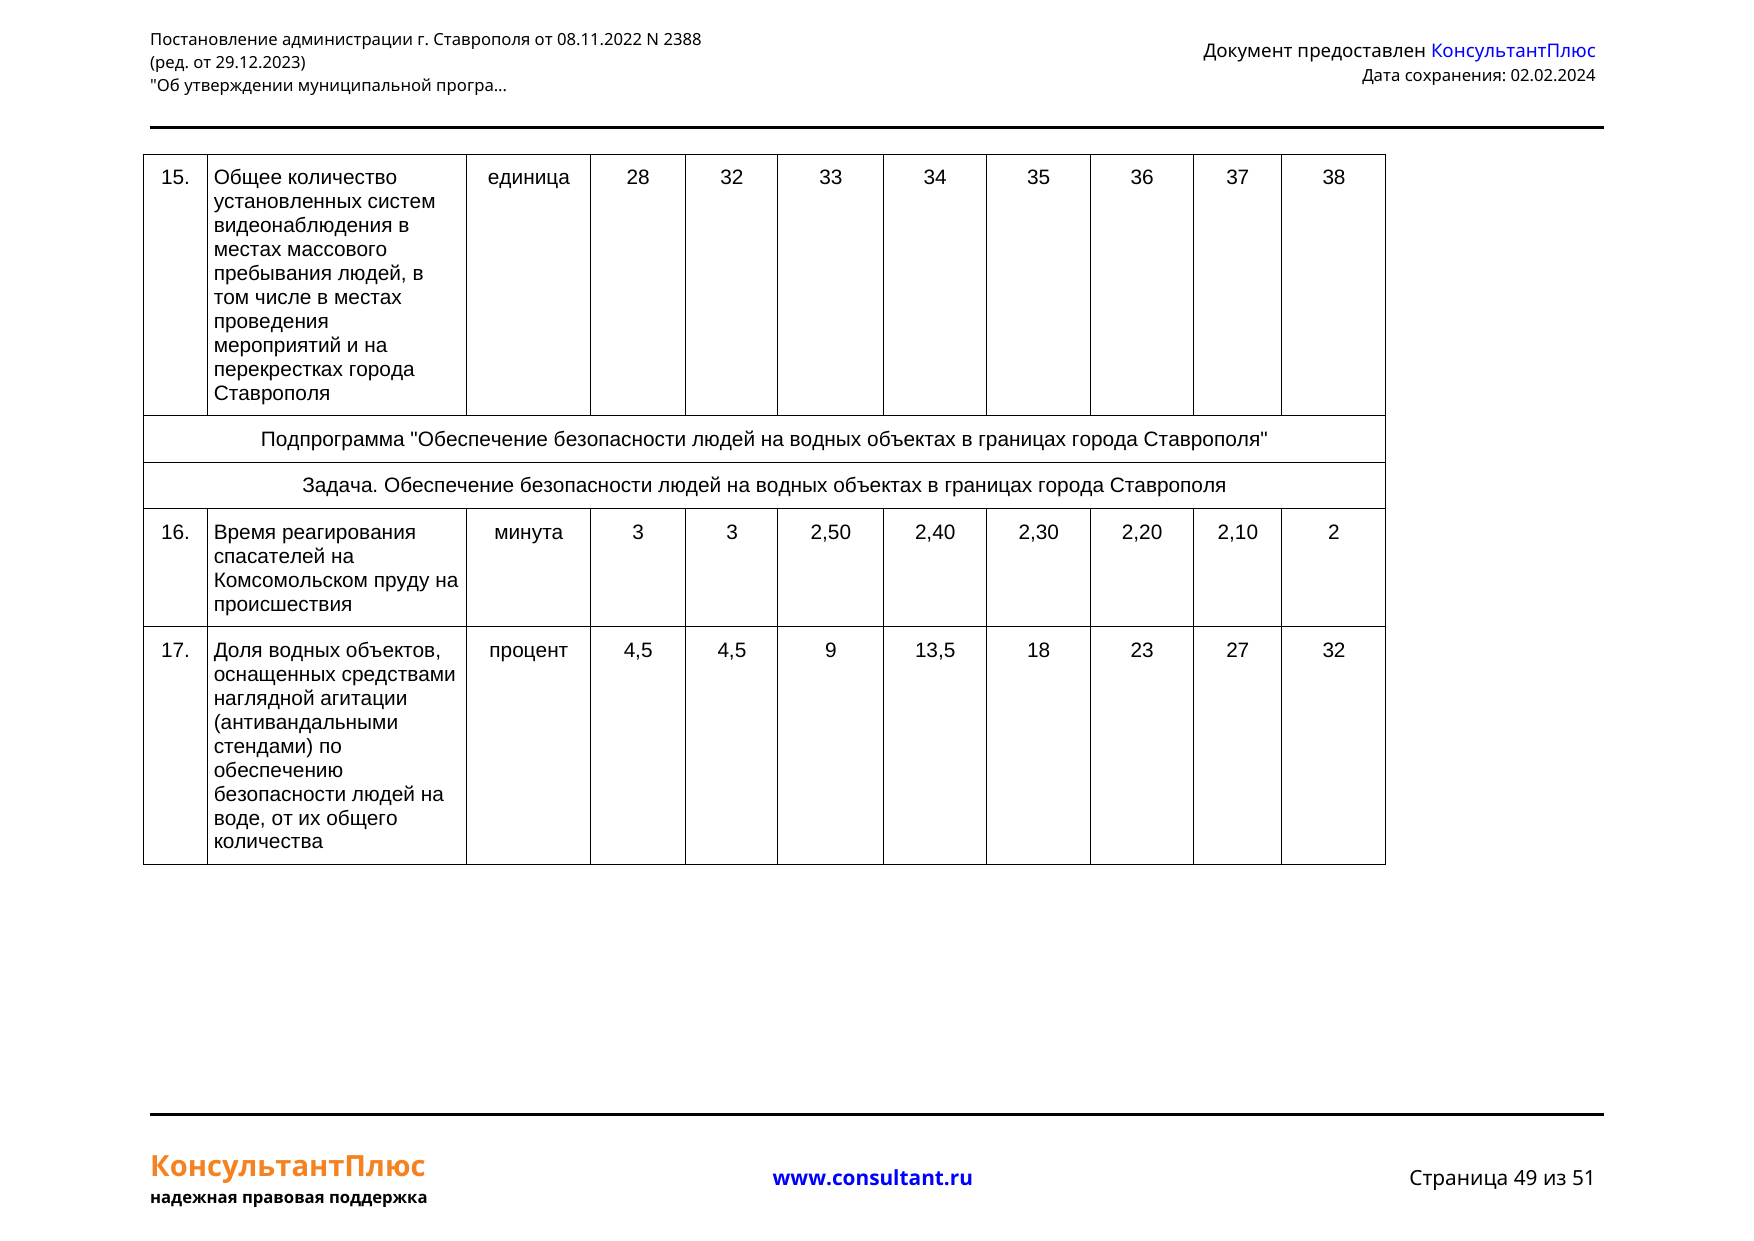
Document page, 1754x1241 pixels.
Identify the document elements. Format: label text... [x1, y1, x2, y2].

table_cell 38 [1282, 155, 1385, 415]
table_cell Задача. Обеспечение безопасности людей на водных объектах в границах города Ставрополя [144, 463, 1385, 508]
table_cell 27 [1194, 627, 1281, 864]
table_cell 2,40 [884, 509, 986, 626]
table_cell Подпрограмма "Обеспечение безопасности людей на водных объектах в границах города Ставрополя" [144, 416, 1385, 462]
table_cell 33 [778, 155, 883, 415]
table_cell 2,10 [1194, 509, 1281, 626]
table_cell 36 [1091, 155, 1193, 415]
table_cell 37 [1194, 155, 1281, 415]
table_cell 17. [144, 627, 207, 864]
table_cell 2,20 [1091, 509, 1193, 626]
table_cell 2,50 [778, 509, 883, 626]
table_cell 34 [884, 155, 986, 415]
table_cell 16. [144, 509, 207, 626]
table_cell Общее количество установленных систем видеонаблюдения в местах массового пребывания людей, в том числе в местах проведения мероприятий и на перекрестках города Ставрополя [208, 155, 466, 415]
table_cell 4,5 [591, 627, 685, 864]
table_cell 23 [1091, 627, 1193, 864]
table_cell 32 [686, 155, 777, 415]
table_cell 2 [1282, 509, 1385, 626]
table_cell 28 [591, 155, 685, 415]
table_cell 15. [144, 155, 207, 415]
table_cell 2,30 [987, 509, 1090, 626]
table_cell 4,5 [686, 627, 777, 864]
table_cell 18 [987, 627, 1090, 864]
table_cell единица [467, 155, 590, 415]
table_cell 32 [1282, 627, 1385, 864]
table_cell 9 [778, 627, 883, 864]
table_cell 3 [591, 509, 685, 626]
table_cell 35 [987, 155, 1090, 415]
table_cell Доля водных объектов, оснащенных средствами наглядной агитации (антивандальными стендами) по обеспечению безопасности людей на воде, от их общего количества [208, 627, 466, 864]
table_cell 3 [686, 509, 777, 626]
table_cell минута [467, 509, 590, 626]
table_cell 13,5 [884, 627, 986, 864]
table_cell процент [467, 627, 590, 864]
table_cell Время реагирования спасателей на Комсомольском пруду на происшествия [208, 509, 466, 626]
